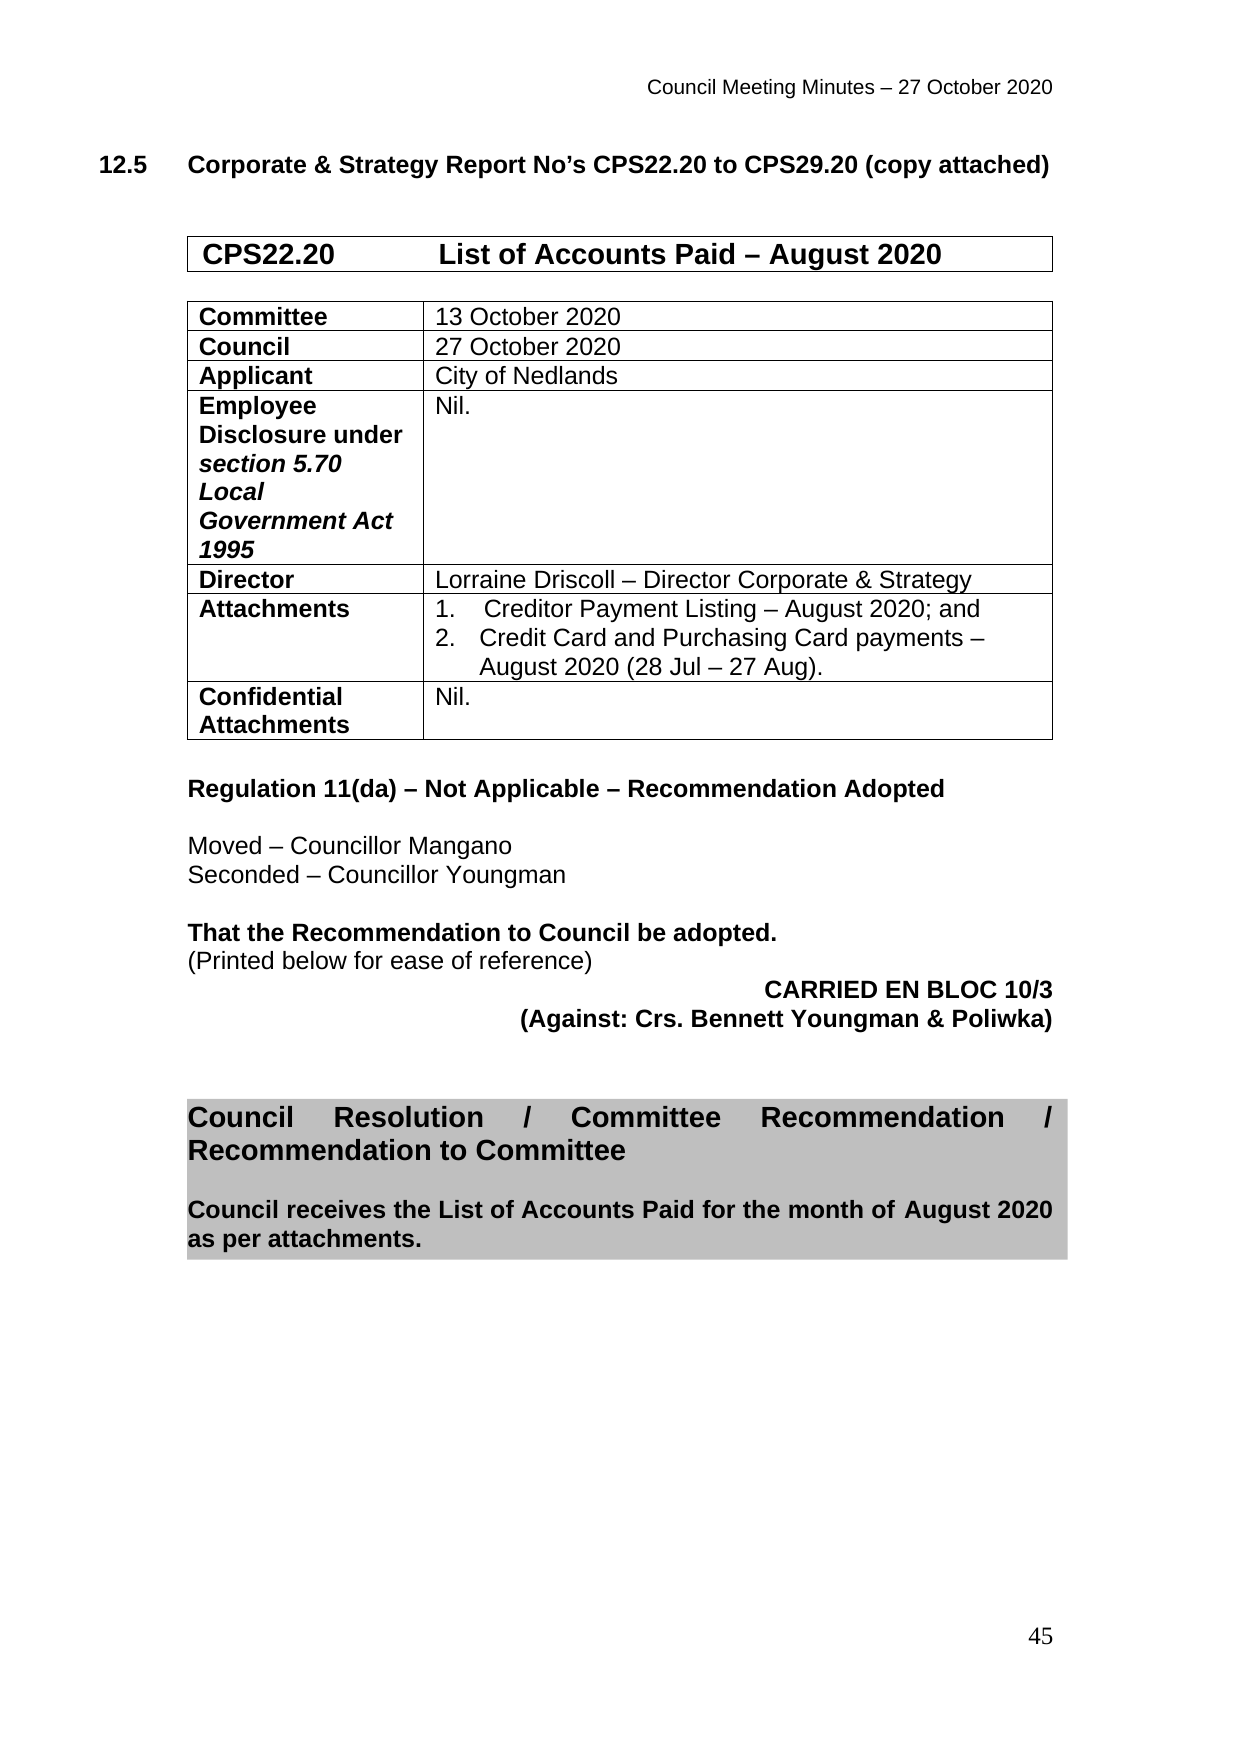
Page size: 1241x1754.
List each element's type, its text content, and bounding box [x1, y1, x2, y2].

text (Against: Crs. Bennett Youngman & Poliwka) [187, 1004, 1053, 1032]
text Regulation 11(da) – Not Applicable – Recommendation Adopted [187, 774, 1053, 802]
table_cell Confidential Attachments [188, 682, 423, 739]
subtitle Corporate & Strategy Report No’s CPS22.20 to CPS29.20 (copy attached) [98, 150, 1053, 179]
text CARRIED EN BLOC 10/3 [187, 975, 1053, 1004]
table_cell Council [188, 331, 423, 360]
table_cell Attachments [188, 594, 423, 681]
table_header CPS22.20 List of Accounts Paid – August 2020 [188, 237, 1052, 271]
text That the Recommendation to Council be adopted. [187, 917, 1053, 946]
table_cell Creditor Payment Listing – August 2020; and Credit Card and Purchasing Card payments – August 2020 (28 Jul – 27 Aug). [424, 594, 1052, 681]
table_header Committee [188, 302, 423, 330]
table_cell Employee Disclosure under section 5.70 Local Government Act 1995 [188, 391, 423, 563]
table_cell Director [188, 565, 423, 593]
table_cell City of Nedlands [424, 361, 1052, 390]
table_header 13 October 2020 [424, 302, 1052, 330]
table_cell 27 October 2020 [424, 331, 1052, 360]
text Seconded – Councillor Youngman [187, 860, 1053, 889]
table_cell Applicant [188, 361, 423, 390]
text Moved – Councillor Mangano [187, 831, 1053, 860]
table_cell Nil. [424, 682, 1052, 739]
text (Printed below for ease of reference) [187, 946, 1053, 975]
table_cell Lorraine Driscoll – Director Corporate & Strategy [424, 565, 1052, 593]
text Council Resolution / Committee Recommendation / Recommendation to Committee [187, 1099, 1053, 1167]
table_cell Nil. [424, 391, 1052, 563]
text Council receives the List of Accounts Paid for the month of August 2020 as per attachments. [187, 1195, 1053, 1253]
